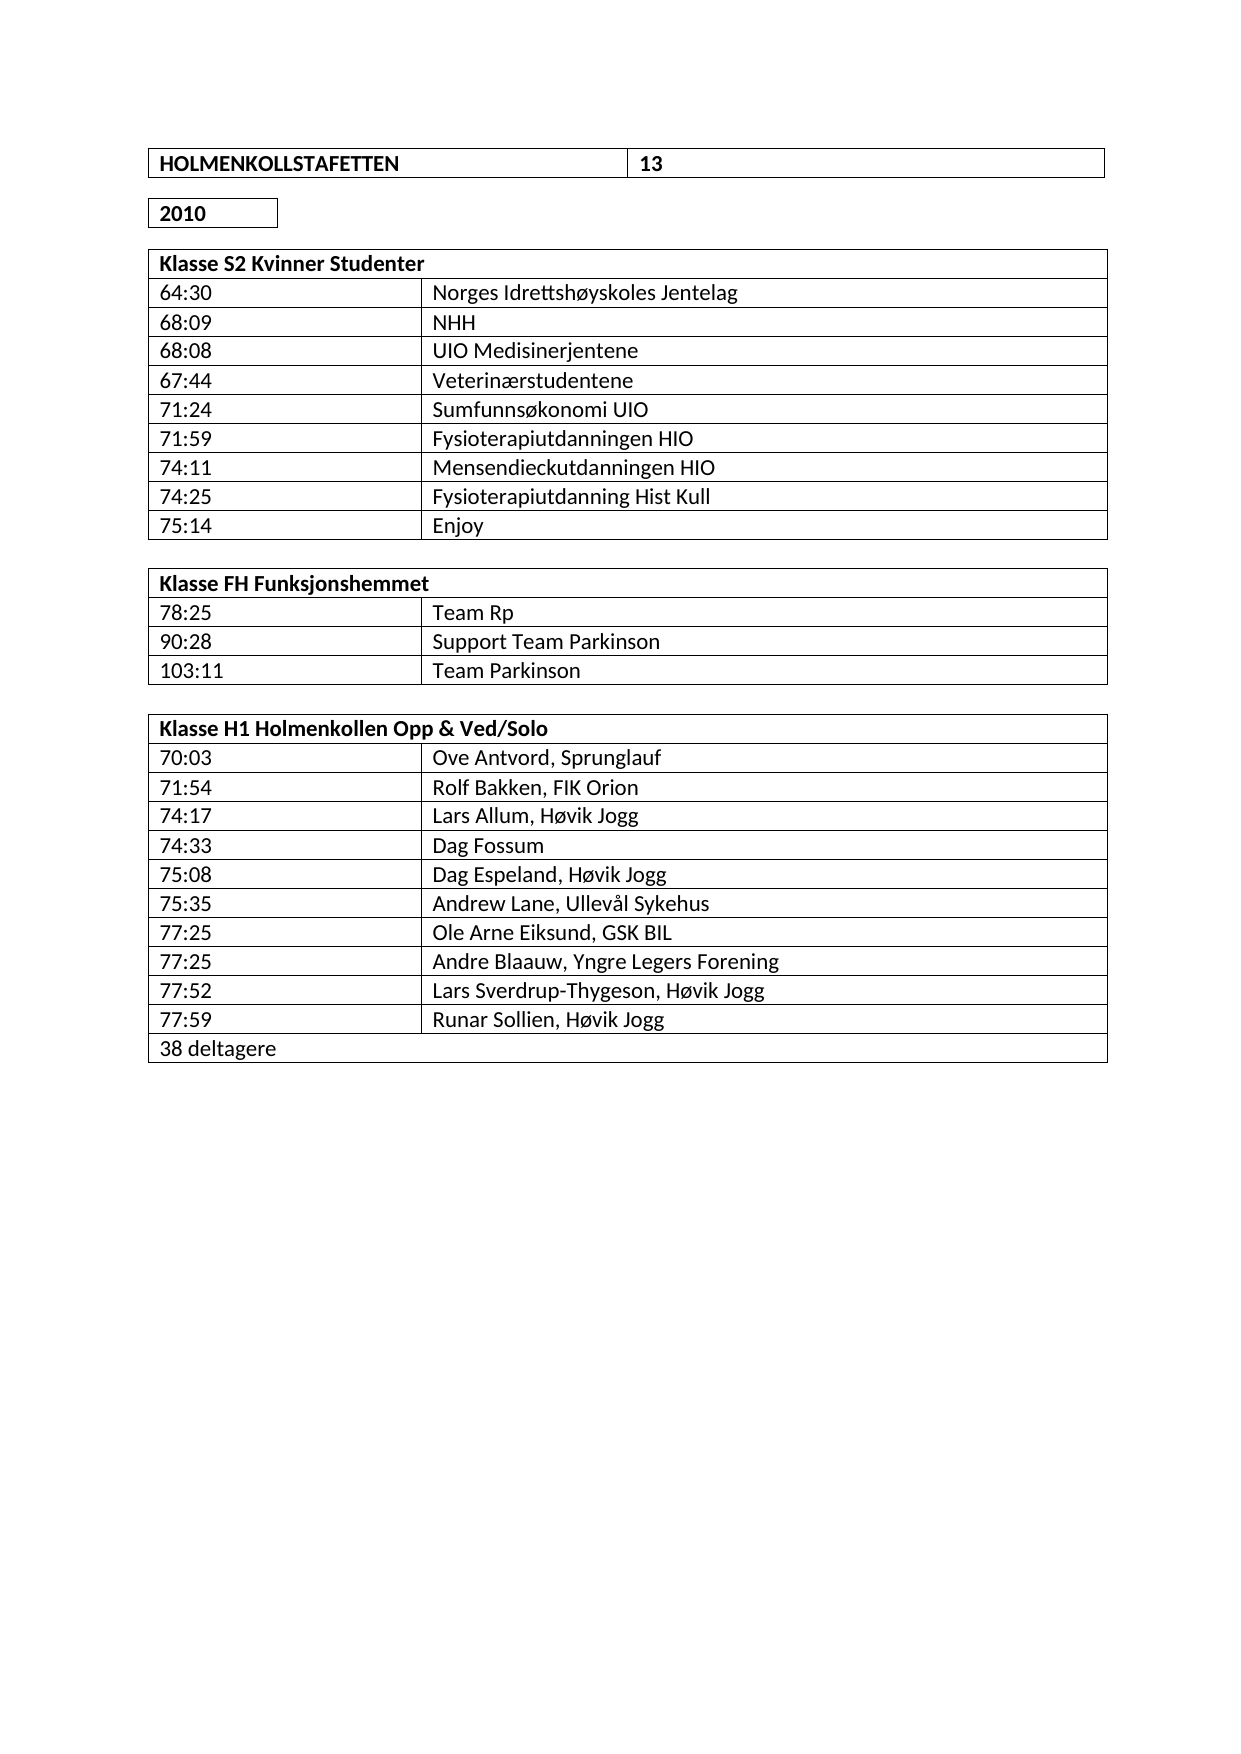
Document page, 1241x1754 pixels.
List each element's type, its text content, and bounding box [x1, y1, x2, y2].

table_cell Dag Fossum [422, 831, 1107, 859]
table_cell 74:17 [149, 802, 421, 830]
table_cell Team Rp [422, 598, 1107, 626]
table_cell Team Parkinson [422, 656, 1107, 684]
table_cell Ove Antvord, Sprunglauf [422, 744, 1107, 772]
table_cell 77:59 [149, 1005, 421, 1033]
table_cell Dag Espeland, Høvik Jogg [422, 860, 1107, 888]
table_cell 71:54 [149, 773, 421, 801]
table_cell UIO Medisinerjentene [422, 337, 1107, 365]
table_header HOLMENKOLLSTAFETTEN [149, 149, 627, 177]
table_cell 78:25 [149, 598, 421, 626]
table_cell Norges Idrettshøyskoles Jentelag [422, 279, 1107, 307]
table_cell 75:08 [149, 860, 421, 888]
table_cell 75:14 [149, 511, 421, 539]
table_cell 75:35 [149, 889, 421, 917]
table_cell 77:25 [149, 947, 421, 975]
table_cell Lars Sverdrup-Thygeson, Høvik Jogg [422, 976, 1107, 1004]
table_cell Fysioterapiutdanning Hist Kull [422, 482, 1107, 510]
table_cell 38 deltagere [149, 1034, 1107, 1062]
table_header Klasse S2 Kvinner Studenter [149, 250, 1107, 277]
table_cell Ole Arne Eiksund, GSK BIL [422, 918, 1107, 946]
table_cell 68:08 [149, 337, 421, 365]
table_cell Andre Blaauw, Yngre Legers Forening [422, 947, 1107, 975]
table_cell Fysioterapiutdanningen HIO [422, 424, 1107, 452]
table_cell Andrew Lane, Ullevål Sykehus [422, 889, 1107, 917]
table_cell Support Team Parkinson [422, 627, 1107, 655]
table_cell 77:52 [149, 976, 421, 1004]
table_cell 70:03 [149, 744, 421, 772]
table_header Klasse H1 Holmenkollen Opp & Ved/Solo [149, 715, 1107, 742]
table_cell 71:59 [149, 424, 421, 452]
table_cell 74:25 [149, 482, 421, 510]
table_cell Mensendieckutdanningen HIO [422, 453, 1107, 481]
table_cell NHH [422, 308, 1107, 336]
table_cell 90:28 [149, 627, 421, 655]
table_header Klasse FH Funksjonshemmet [149, 569, 1107, 597]
table_cell 74:33 [149, 831, 421, 859]
table_cell Sumfunnsøkonomi UIO [422, 395, 1107, 423]
table_cell Lars Allum, Høvik Jogg [422, 802, 1107, 830]
table_cell Rolf Bakken, FIK Orion [422, 773, 1107, 801]
table_cell 64:30 [149, 279, 421, 307]
table_cell Runar Sollien, Høvik Jogg [422, 1005, 1107, 1033]
table_cell 71:24 [149, 395, 421, 423]
table_cell Enjoy [422, 511, 1107, 539]
table_header 2010 [149, 199, 277, 227]
table_cell 67:44 [149, 366, 421, 394]
table_cell 103:11 [149, 656, 421, 684]
table_cell 74:11 [149, 453, 421, 481]
table_cell Veterinærstudentene [422, 366, 1107, 394]
table_cell 77:25 [149, 918, 421, 946]
table_cell 68:09 [149, 308, 421, 336]
table_header 13 [628, 149, 1104, 177]
